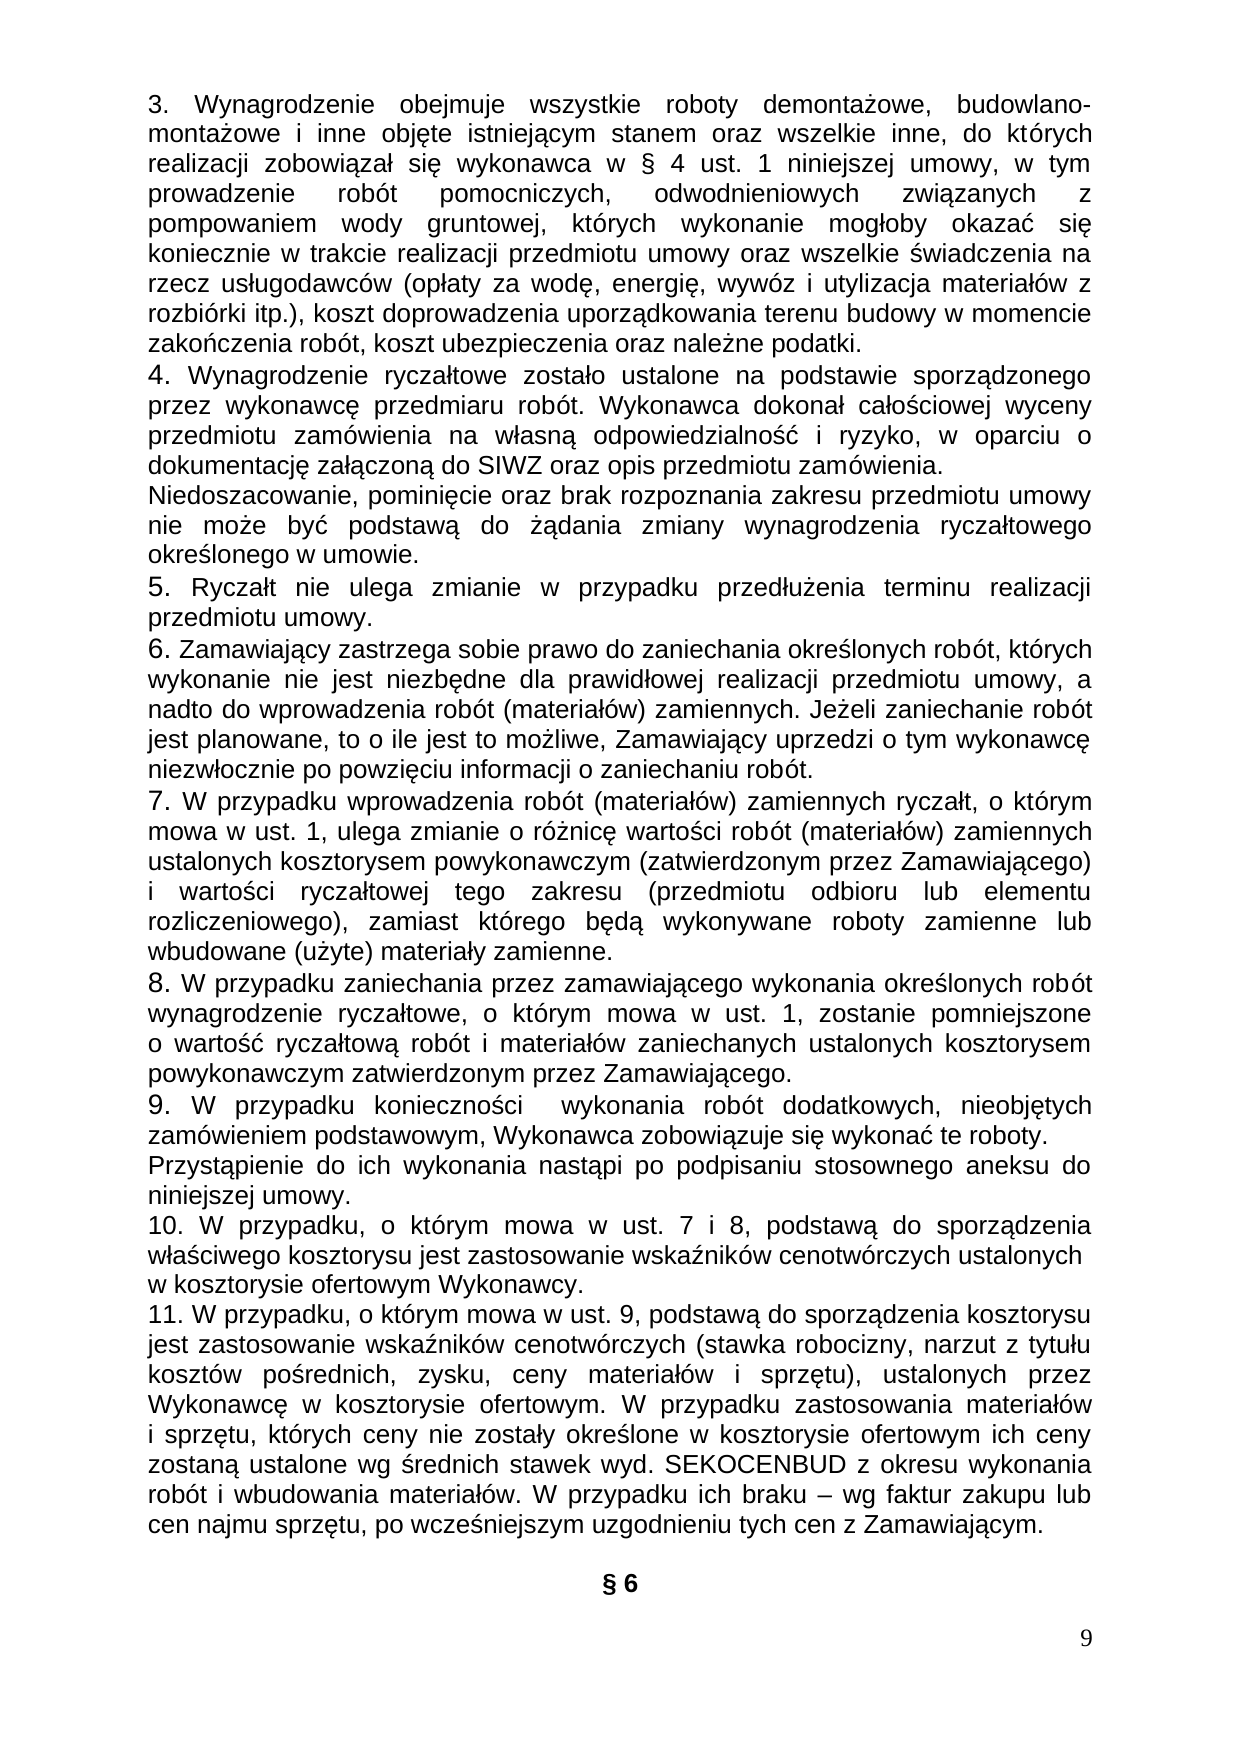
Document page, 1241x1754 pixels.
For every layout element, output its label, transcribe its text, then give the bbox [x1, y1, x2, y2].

text 3. Wynagrodzenie obejmuje wszystkie roboty demontażowe, budowlano-montażowe i inne objęte istniejącym stanem oraz wszelkie inne, do których realizacji zobowiązał się wykonawca w § 4 ust. 1 niniejszej umowy, w tym prowadzenie robót pomocniczych, odwodnieniowych związanych z pompowaniem wody gruntowej, których wykonanie mogłoby okazać się koniecznie w trakcie realizacji przedmiotu umowy oraz wszelkie świadczenia na rzecz usługodawców (opłaty za wodę, energię, wywóz i utylizacja materiałów z rozbiórki itp.), koszt doprowadzenia uporządkowania terenu budowy w momencie zakończenia robót, koszt ubezpieczenia oraz należne podatki. [148, 89, 1092, 358]
text w kosztorysie ofertowym Wykonawcy. [148, 1269, 1092, 1299]
text Niedoszacowanie, pominięcie oraz brak rozpoznania zakresu przedmiotu umowy nie może być podstawą do żądania zmiany wynagrodzenia ryczałtowego określonego w umowie. [148, 480, 1092, 569]
text 11. W przypadku, o którym mowa w ust. 9, podstawą do sporządzenia kosztorysu jest zastosowanie wskaźników cenotwórczych (stawka robocizny, narzut z tytułu kosztów pośrednich, zysku, ceny materiałów i sprzętu), ustalonych przez Wykonawcę w kosztorysie ofertowym. W przypadku zastosowania materiałów i sprzętu, których ceny nie zostały określone w kosztorysie ofertowym ich ceny zostaną ustalone wg średnich stawek wyd. SEKOCENBUD z okresu wykonania robót i wbudowania materiałów. W przypadku ich braku – wg faktur zakupu lub cen najmu sprzętu, po wcześniejszym uzgodnieniu tych cen z Zamawiającym. [148, 1299, 1092, 1539]
text Przystąpienie do ich wykonania nastąpi po podpisaniu stosownego aneksu do niniejszej umowy. [148, 1150, 1092, 1210]
text § 6 [148, 1568, 1092, 1598]
text 10. W przypadku, o którym mowa w ust. 7 i 8, podstawą do sporządzenia właściwego kosztorysu jest zastosowanie wskaźników cenotwórczych ustalonych [148, 1210, 1092, 1269]
text 6. Zamawiający zastrzega sobie prawo do zaniechania określonych robót, których wykonanie nie jest niezbędne dla prawidłowej realizacji przedmiotu umowy, a nadto do wprowadzenia robót (materiałów) zamiennych. Jeżeli zaniechanie robót jest planowane, to o ile jest to możliwe, Zamawiający uprzedzi o tym wykonawcę niezwłocznie po powzięciu informacji o zaniechaniu robót. [148, 632, 1092, 784]
text 5. Ryczałt nie ulega zmianie w przypadku przedłużenia terminu realizacji przedmiotu umowy. [148, 569, 1092, 632]
text 9. W przypadku konieczności wykonania robót dodatkowych, nieobjętych zamówieniem podstawowym, Wykonawca zobowiązuje się wykonać te roboty. [148, 1088, 1092, 1150]
text 8. W przypadku zaniechania przez zamawiającego wykonania określonych robót wynagrodzenie ryczałtowe, o którym mowa w ust. 1, zostanie pomniejszone o wartość ryczałtową robót i materiałów zaniechanych ustalonych kosztorysem powykonawczym zatwierdzonym przez Zamawiającego. [148, 966, 1092, 1088]
text 7. W przypadku wprowadzenia robót (materiałów) zamiennych ryczałt, o którym mowa w ust. 1, ulega zmianie o różnicę wartości robót (materiałów) zamiennych ustalonych kosztorysem powykonawczym (zatwierdzonym przez Zamawiającego) i wartości ryczałtowej tego zakresu (przedmiotu odbioru lub elementu rozliczeniowego), zamiast którego będą wykonywane roboty zamienne lub wbudowane (użyte) materiały zamienne. [148, 784, 1092, 966]
text 4. Wynagrodzenie ryczałtowe zostało ustalone na podstawie sporządzonego przez wykonawcę przedmiaru robót. Wykonawca dokonał całościowej wyceny przedmiotu zamówienia na własną odpowiedzialność i ryzyko, w oparciu o dokumentację załączoną do SIWZ oraz opis przedmiotu zamówienia. [148, 358, 1092, 480]
